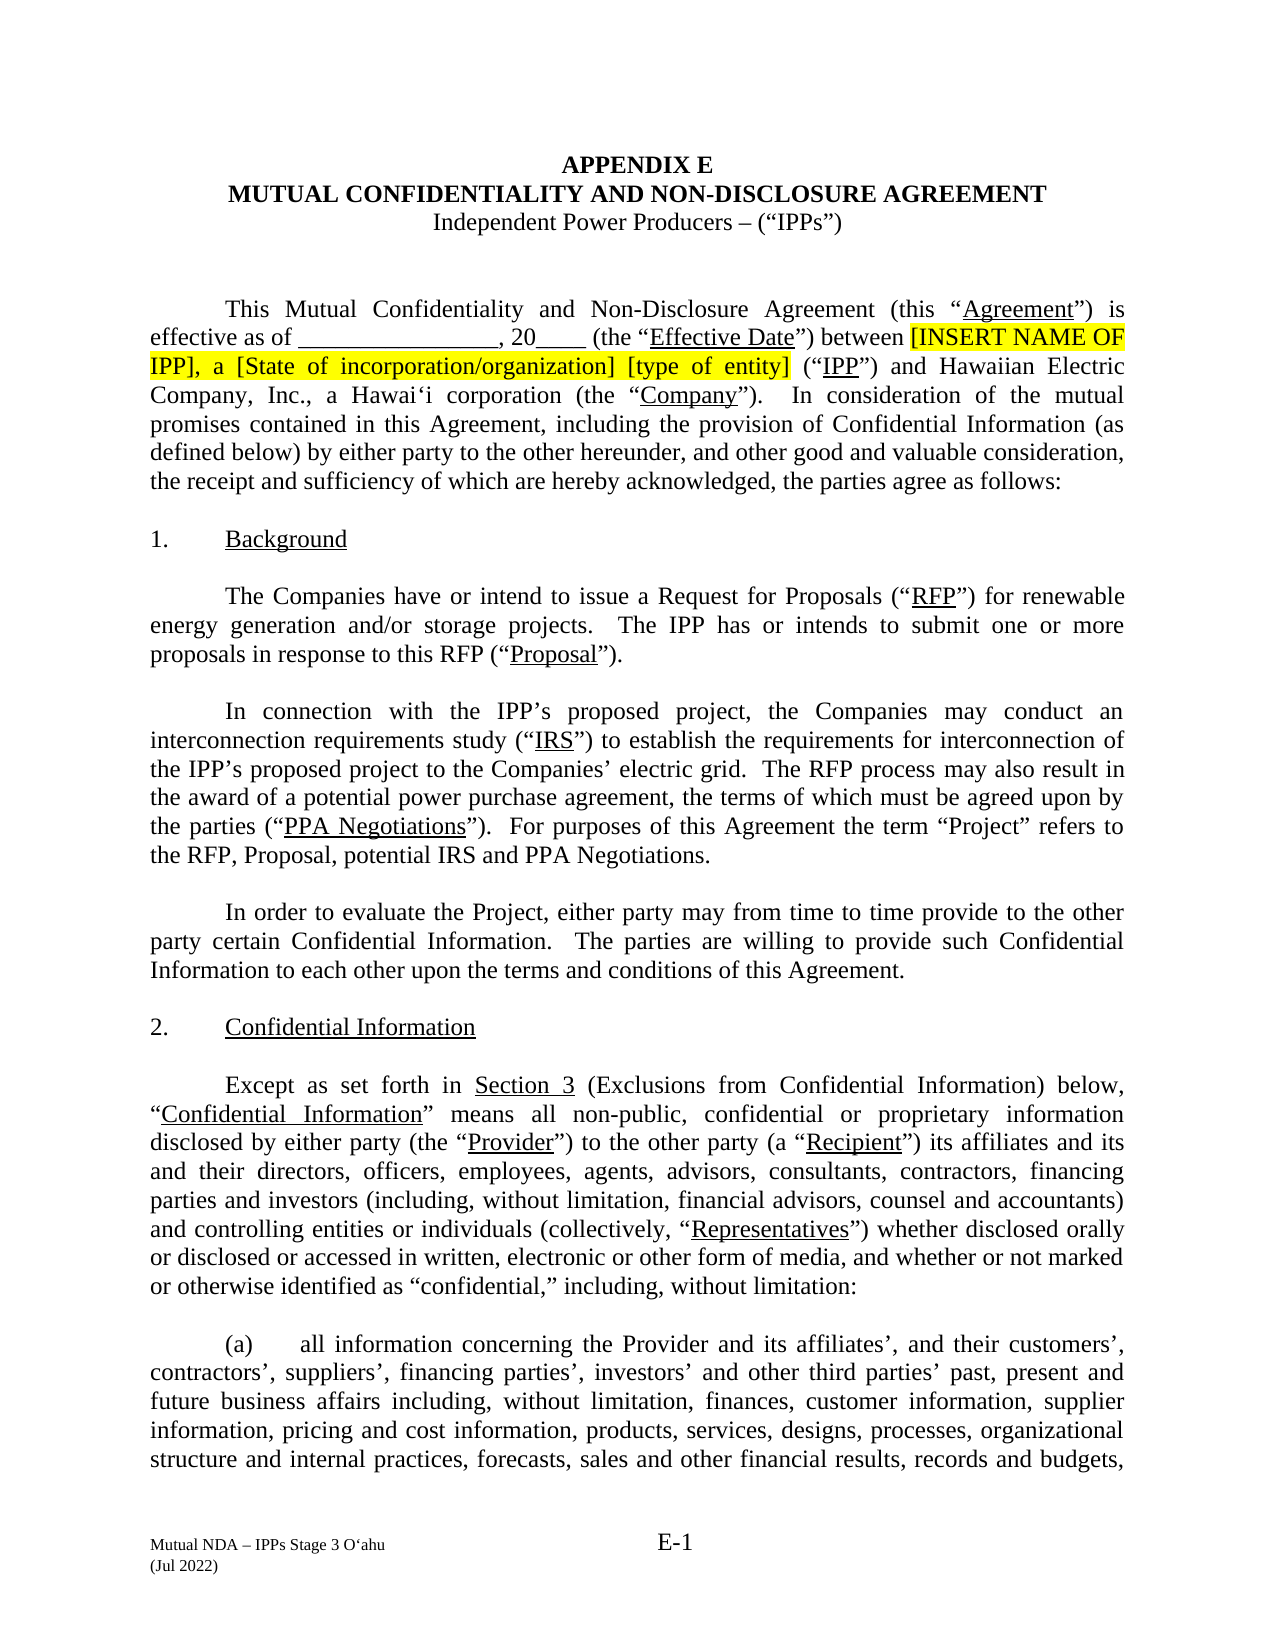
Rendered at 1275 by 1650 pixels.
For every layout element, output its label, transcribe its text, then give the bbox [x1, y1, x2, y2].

text The Companies have or intend to issue a Request for Proposals (“RFP”) for renewable energy generation and/or storage projects. The IPP has or intends to submit one or more proposals in response to this RFP (“Proposal”). [150, 581, 1125, 667]
text Independent Power Producers – (“IPPs”) [150, 207, 1125, 236]
text This Mutual Confidentiality and Non-Disclosure Agreement (this “Agreement”) is effective as of ________________, 20____ (the “Effective Date”) between [INSERT NAME OF IPP], a [State of incorporation/organization] [type of entity] (“IPP”) and Hawaiian Electric Company, Inc., a Hawaiʻi corporation (the “Company”). In consideration of the mutual promises contained in this Agreement, including the provision of Confidential Information (as defined below) by either party to the other hereunder, and other good and valuable consideration, the receipt and sufficiency of which are hereby acknowledged, the parties agree as follows: [150, 294, 1125, 495]
text APPENDIX E [150, 150, 1125, 179]
list Confidential Information [150, 1012, 1125, 1041]
text In connection with the IPP’s proposed project, the Companies may conduct an interconnection requirements study (“IRS”) to establish the requirements for interconnection of the IPP’s proposed project to the Companies’ electric grid. The RFP process may also result in the award of a potential power purchase agreement, the terms of which must be agreed upon by the parties (“PPA Negotiations”). For purposes of this Agreement the term “Project” refers to the RFP, Proposal, potential IRS and PPA Negotiations. [150, 696, 1125, 869]
text Except as set forth in Section 3 (Exclusions from Confidential Information) below, “Confidential Information” means all non-public, confidential or proprietary information disclosed by either party (the “Provider”) to the other party (a “Recipient”) its affiliates and its and their directors, officers, employees, agents, advisors, consultants, contractors, financing parties and investors (including, without limitation, financial advisors, counsel and accountants) and controlling entities or individuals (collectively, “Representatives”) whether disclosed orally or disclosed or accessed in written, electronic or other form of media, and whether or not marked or otherwise identified as “confidential,” including, without limitation: [150, 1070, 1125, 1300]
list Background [150, 524, 1125, 552]
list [150, 1329, 1125, 1472]
text MUTUAL CONFIDENTIALITY AND NON-DISCLOSURE AGREEMENT [150, 179, 1125, 207]
text In order to evaluate the Project, either party may from time to time provide to the other party certain Confidential Information. The parties are willing to provide such Confidential Information to each other upon the terms and conditions of this Agreement. [150, 897, 1125, 984]
